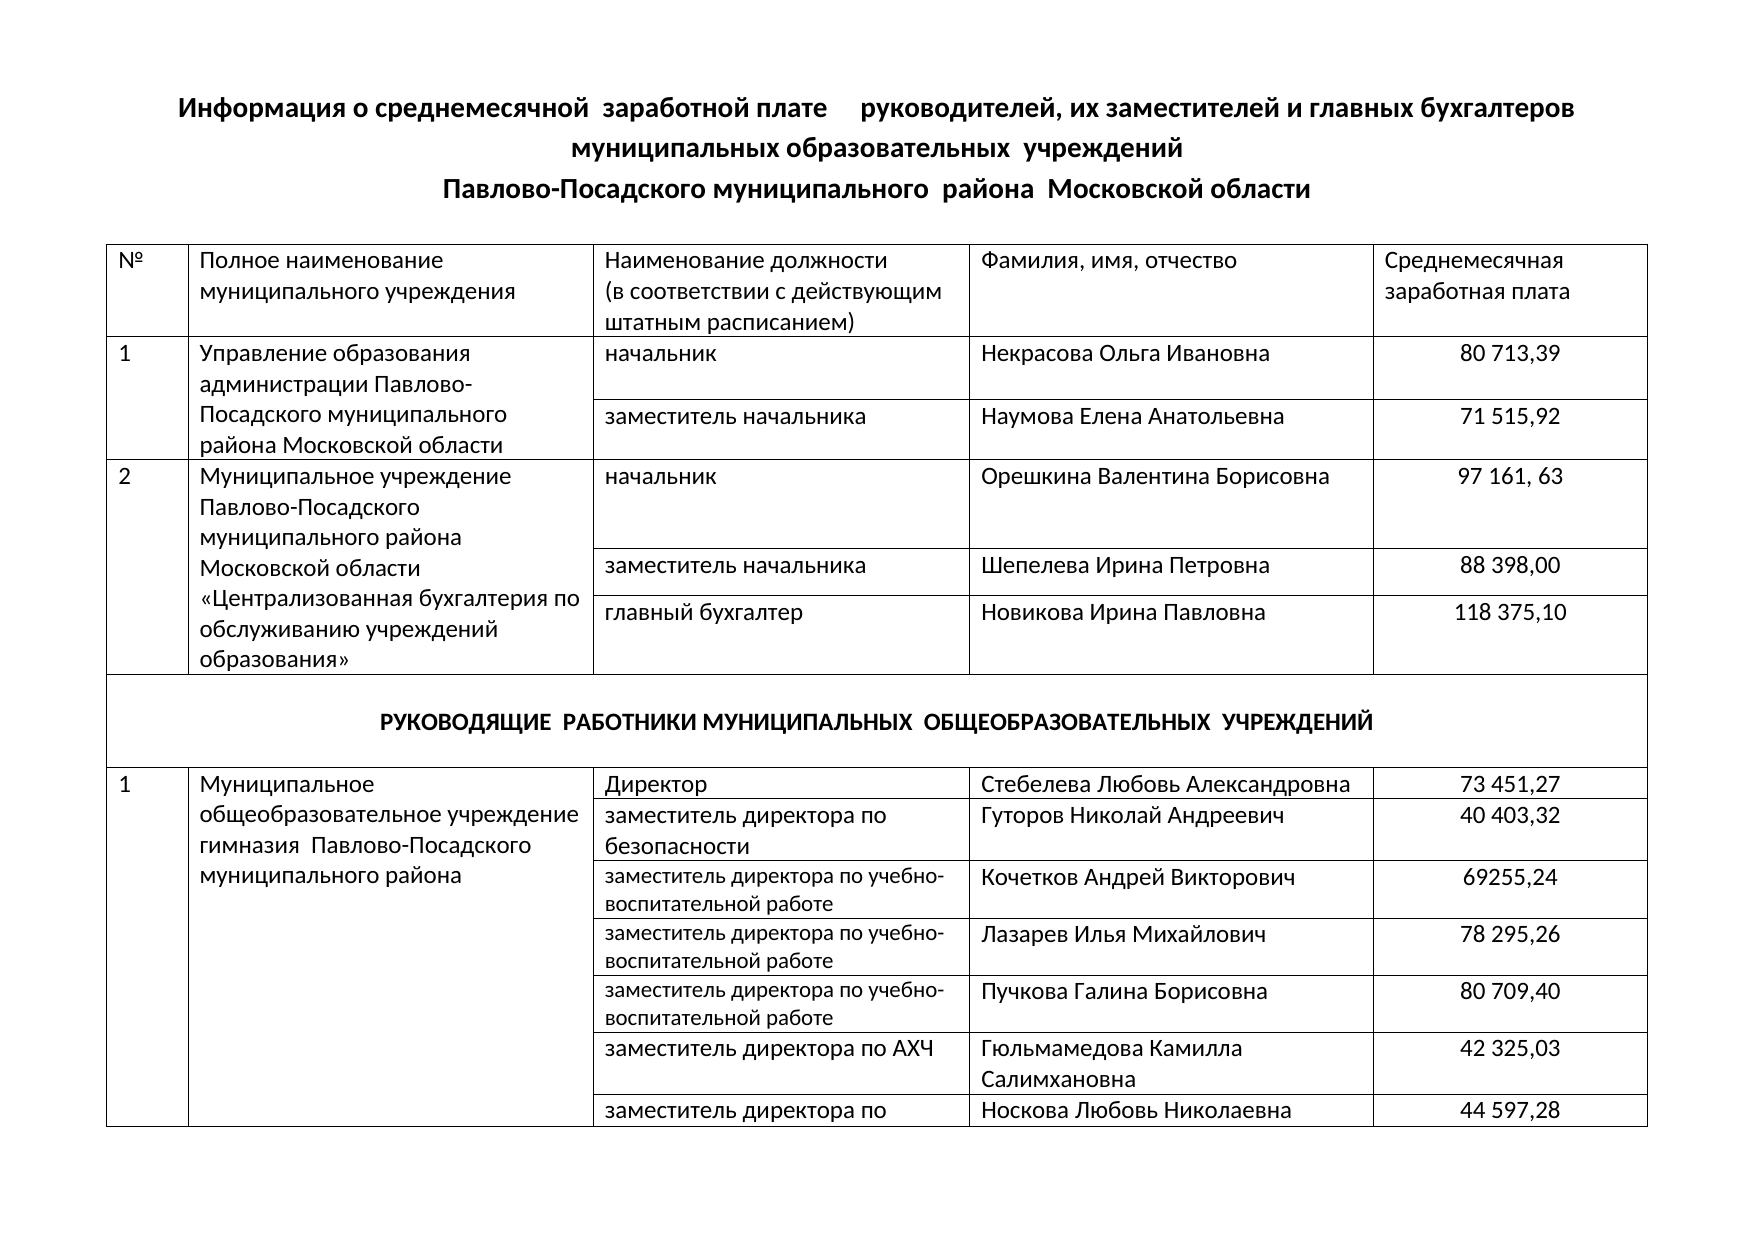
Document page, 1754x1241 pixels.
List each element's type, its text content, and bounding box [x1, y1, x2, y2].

table_cell 1 [107, 337, 188, 459]
table_cell Управление образования администрации Павлово-Посадского муниципального района Московской области [189, 337, 593, 459]
table_cell 78 295,26 [1374, 919, 1647, 974]
table_cell заместитель директора по АХЧ [594, 1033, 969, 1094]
table_cell Кочетков Андрей Викторович [970, 861, 1373, 917]
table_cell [594, 1095, 969, 1126]
table_cell Гюльмамедова Камилла Салимхановна [970, 1033, 1373, 1094]
table_cell 97 161, 63 [1374, 460, 1647, 548]
table_cell Лазарев Илья Михайлович [970, 919, 1373, 974]
table_cell 2 [107, 460, 188, 674]
text Информация о среднемесячной заработной плате руководителей, их заместителей и главных бухгалтеров муниципальных образовательных учреждений [118, 89, 1636, 165]
table_cell начальник [594, 337, 969, 399]
table_cell заместитель директора по учебно-воспитательной работе [594, 861, 969, 917]
table_cell Некрасова Ольга Ивановна [970, 337, 1373, 399]
table_cell Пучкова Галина Борисовна [970, 976, 1373, 1032]
table_cell РУКОВОДЯЩИЕ РАБОТНИКИ МУНИЦИПАЛЬНЫХ ОБЩЕОБРАЗОВАТЕЛЬНЫХ УЧРЕЖДЕНИЙ [107, 675, 1647, 767]
table_cell Муниципальное учреждение Павлово-Посадского муниципального района Московской области «Централизованная бухгалтерия по обслуживанию учреждений образования» [189, 460, 593, 674]
table_cell заместитель директора по учебно-воспитательной работе [594, 919, 969, 974]
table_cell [970, 1095, 1373, 1126]
table_cell 71 515,92 [1374, 400, 1647, 459]
table_cell Наумова Елена Анатольевна [970, 400, 1373, 459]
table_cell 80 713,39 [1374, 337, 1647, 399]
table_header Среднемесячная заработная плата [1374, 245, 1647, 336]
table_header № [107, 245, 188, 336]
table_cell заместитель директора по учебно-воспитательной работе [594, 976, 969, 1032]
table_cell 118 375,10 [1374, 596, 1647, 674]
table_cell 44 597,28 [1374, 1095, 1647, 1126]
table_cell заместитель начальника [594, 549, 969, 595]
table_cell Директор [594, 768, 969, 798]
table_cell Орешкина Валентина Борисовна [970, 460, 1373, 548]
table_cell Новикова Ирина Павловна [970, 596, 1373, 674]
table_cell заместитель начальника [594, 400, 969, 459]
table_cell 42 325,03 [1374, 1033, 1647, 1094]
table_cell 73 451,27 [1374, 768, 1647, 798]
table_cell Стебелева Любовь Александровна [970, 768, 1373, 798]
table_cell начальник [594, 460, 969, 548]
table_cell Шепелева Ирина Петровна [970, 549, 1373, 595]
table_cell 1 [107, 768, 188, 1126]
table_cell 40 403,32 [1374, 799, 1647, 860]
table_cell главный бухгалтер [594, 596, 969, 674]
table_header Полное наименование муниципального учреждения [189, 245, 593, 336]
table_cell Гуторов Николай Андреевич [970, 799, 1373, 860]
table_cell заместитель директора по безопасности [594, 799, 969, 860]
table_cell 88 398,00 [1374, 549, 1647, 595]
table_header Наименование должности (в соответствии с действующим штатным расписанием) [594, 245, 969, 336]
table_header Фамилия, имя, отчество [970, 245, 1373, 336]
table_cell 80 709,40 [1374, 976, 1647, 1032]
table_cell 69255,24 [1374, 861, 1647, 917]
table_cell Муниципальное общеобразовательное учреждение гимназия Павлово-Посадского муниципального района [189, 768, 593, 1126]
text Павлово-Посадского муниципального района Московской области [118, 171, 1636, 206]
